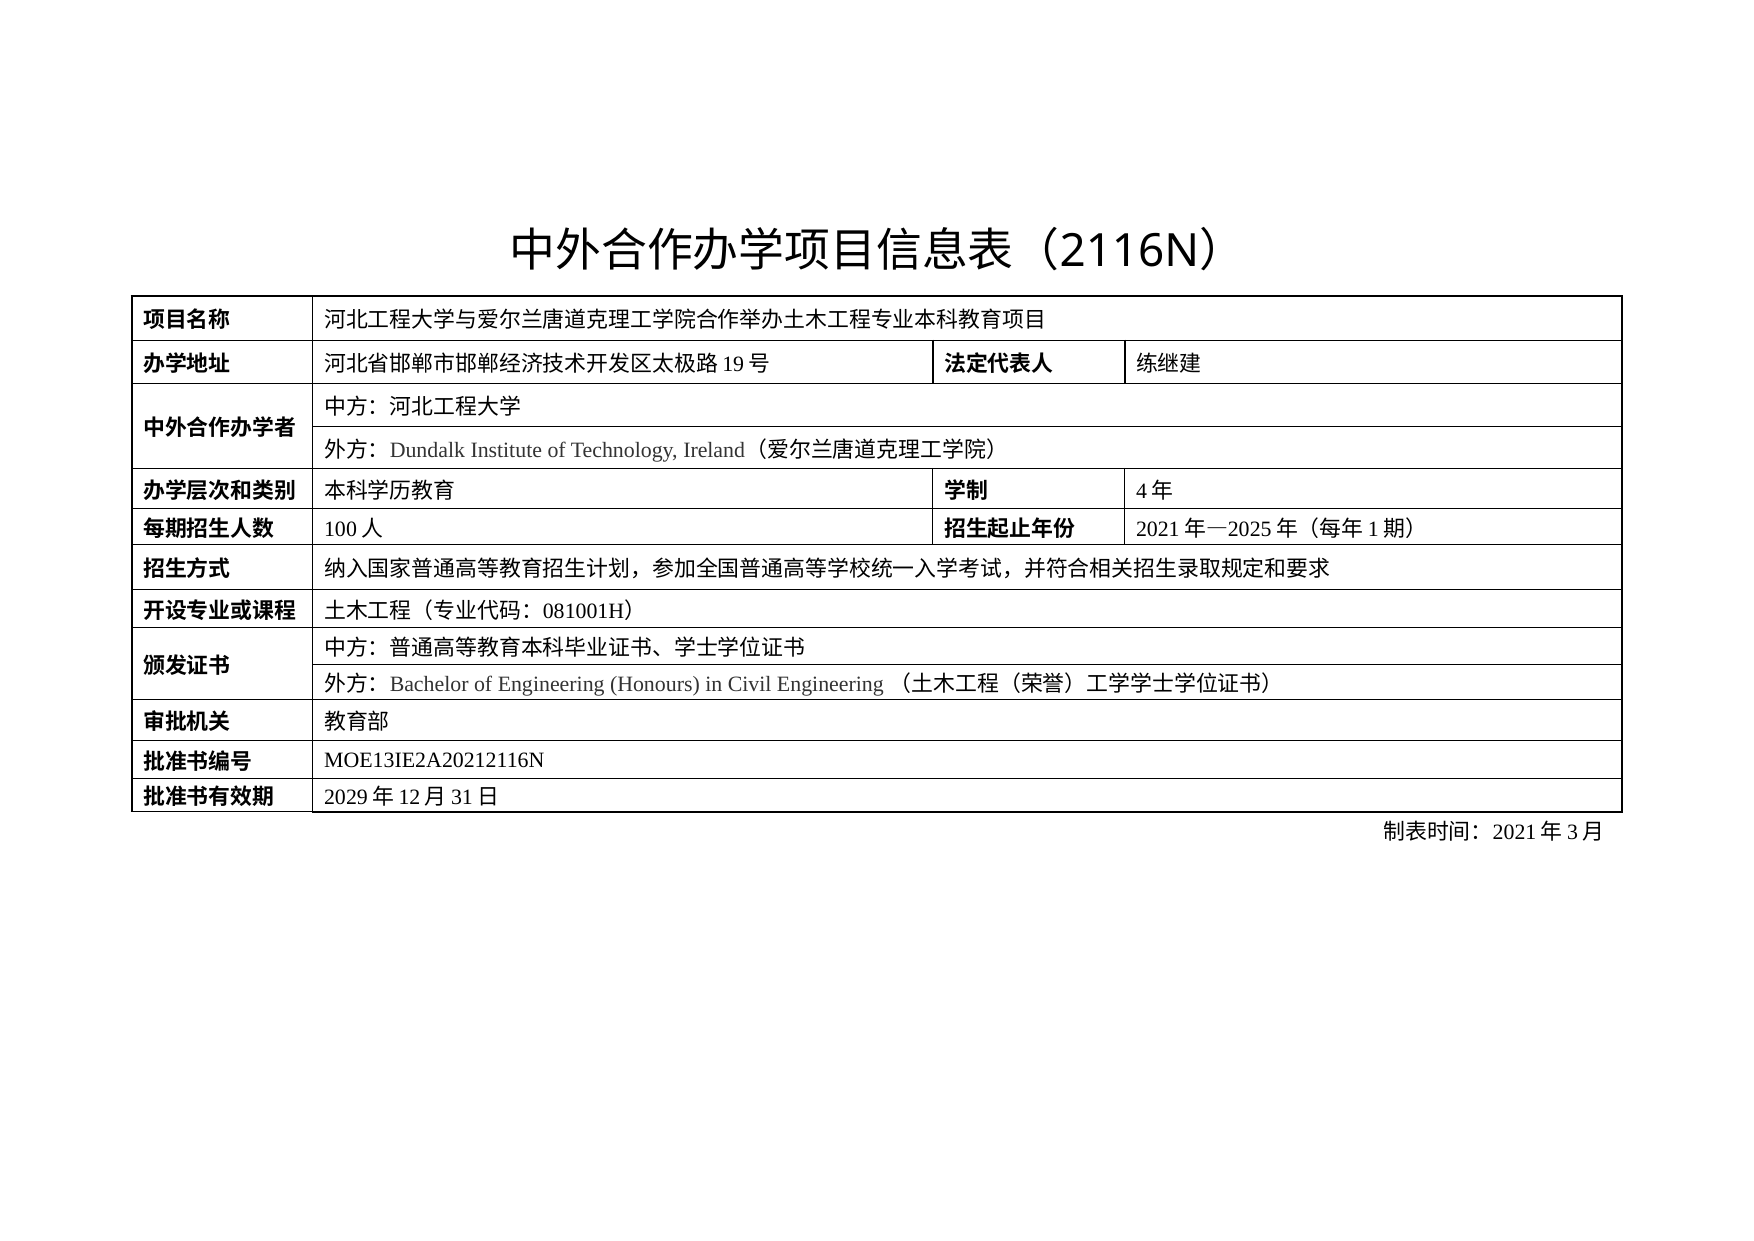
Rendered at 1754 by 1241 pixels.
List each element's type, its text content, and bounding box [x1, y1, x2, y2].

table_cell 2029年12月31日 [313, 779, 1621, 811]
table_cell 4年 [1125, 469, 1621, 508]
table_cell 办学层次和类别 [133, 469, 312, 508]
table_cell 外方：Dundalk Institute of Technology, Ireland（爱尔兰唐道克理工学院） [313, 427, 1621, 468]
table_cell MOE13IE2A20212116N [313, 741, 1621, 778]
table_cell 办学地址 [133, 341, 312, 383]
table_cell 本科学历教育 [313, 469, 932, 508]
table_cell 土木工程（专业代码：081001H） [313, 590, 1621, 627]
table_cell 开设专业或课程 [133, 590, 312, 627]
table_cell 批准书有效期 [133, 779, 312, 811]
table_cell 批准书编号 [133, 741, 312, 778]
table_header 河北工程大学与爱尔兰唐道克理工学院合作举办土木工程专业本科教育项目 [313, 297, 1621, 339]
table_cell 河北省邯郸市邯郸经济技术开发区太极路19号 [313, 341, 932, 383]
table_cell 学制 [933, 469, 1124, 508]
text 制表时间：2021年3月 [150, 813, 1604, 846]
table_cell 审批机关 [133, 700, 312, 740]
table_cell 外方：Bachelor of Engineering (Honours) in Civil Engineering （土木工程（荣誉）工学学士学位证书） [313, 665, 1621, 699]
table_header 项目名称 [133, 297, 312, 339]
table_cell 中方：普通高等教育本科毕业证书、学士学位证书 [313, 628, 1621, 663]
table_cell 颁发证书 [133, 628, 312, 699]
table_cell 100人 [313, 509, 932, 544]
table_cell 法定代表人 [934, 341, 1124, 383]
table_cell 每期招生人数 [133, 509, 312, 544]
text 中外合作办学项目信息表（2116N） [150, 198, 1604, 295]
table_cell 纳入国家普通高等教育招生计划，参加全国普通高等学校统一入学考试，并符合相关招生录取规定和要求 [313, 545, 1621, 589]
table_cell 练继建 [1126, 341, 1621, 383]
table_cell 2021年—2025年（每年1期） [1125, 509, 1621, 544]
table_cell 招生方式 [133, 545, 312, 589]
table_cell 中外合作办学者 [133, 384, 312, 468]
table_cell 中方：河北工程大学 [313, 384, 1621, 426]
table_cell 招生起止年份 [933, 509, 1124, 544]
table_cell 教育部 [313, 700, 1621, 740]
